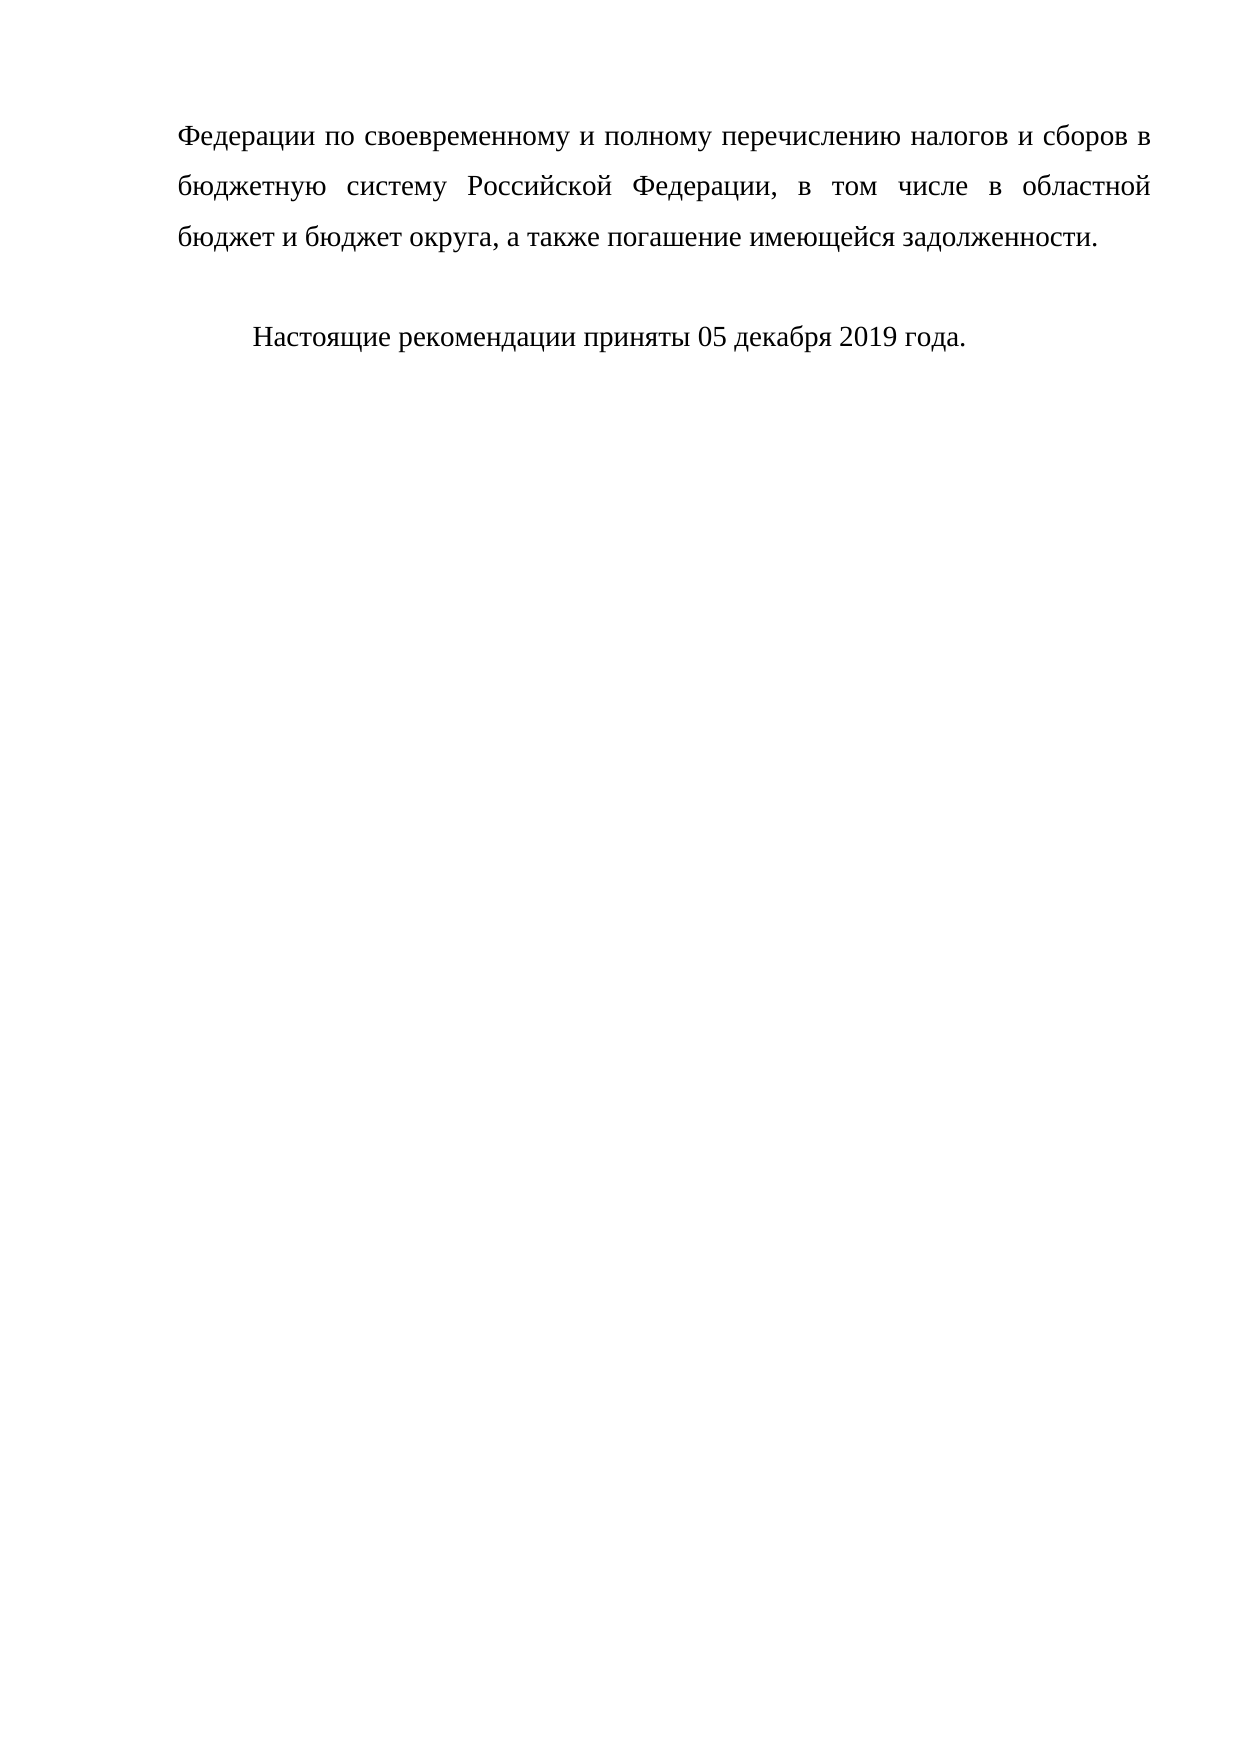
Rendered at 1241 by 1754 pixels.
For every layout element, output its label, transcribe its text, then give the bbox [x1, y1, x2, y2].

list Настоящие рекомендации приняты 05 декабря 2019 года. [252, 319, 1152, 353]
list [177, 118, 1152, 252]
